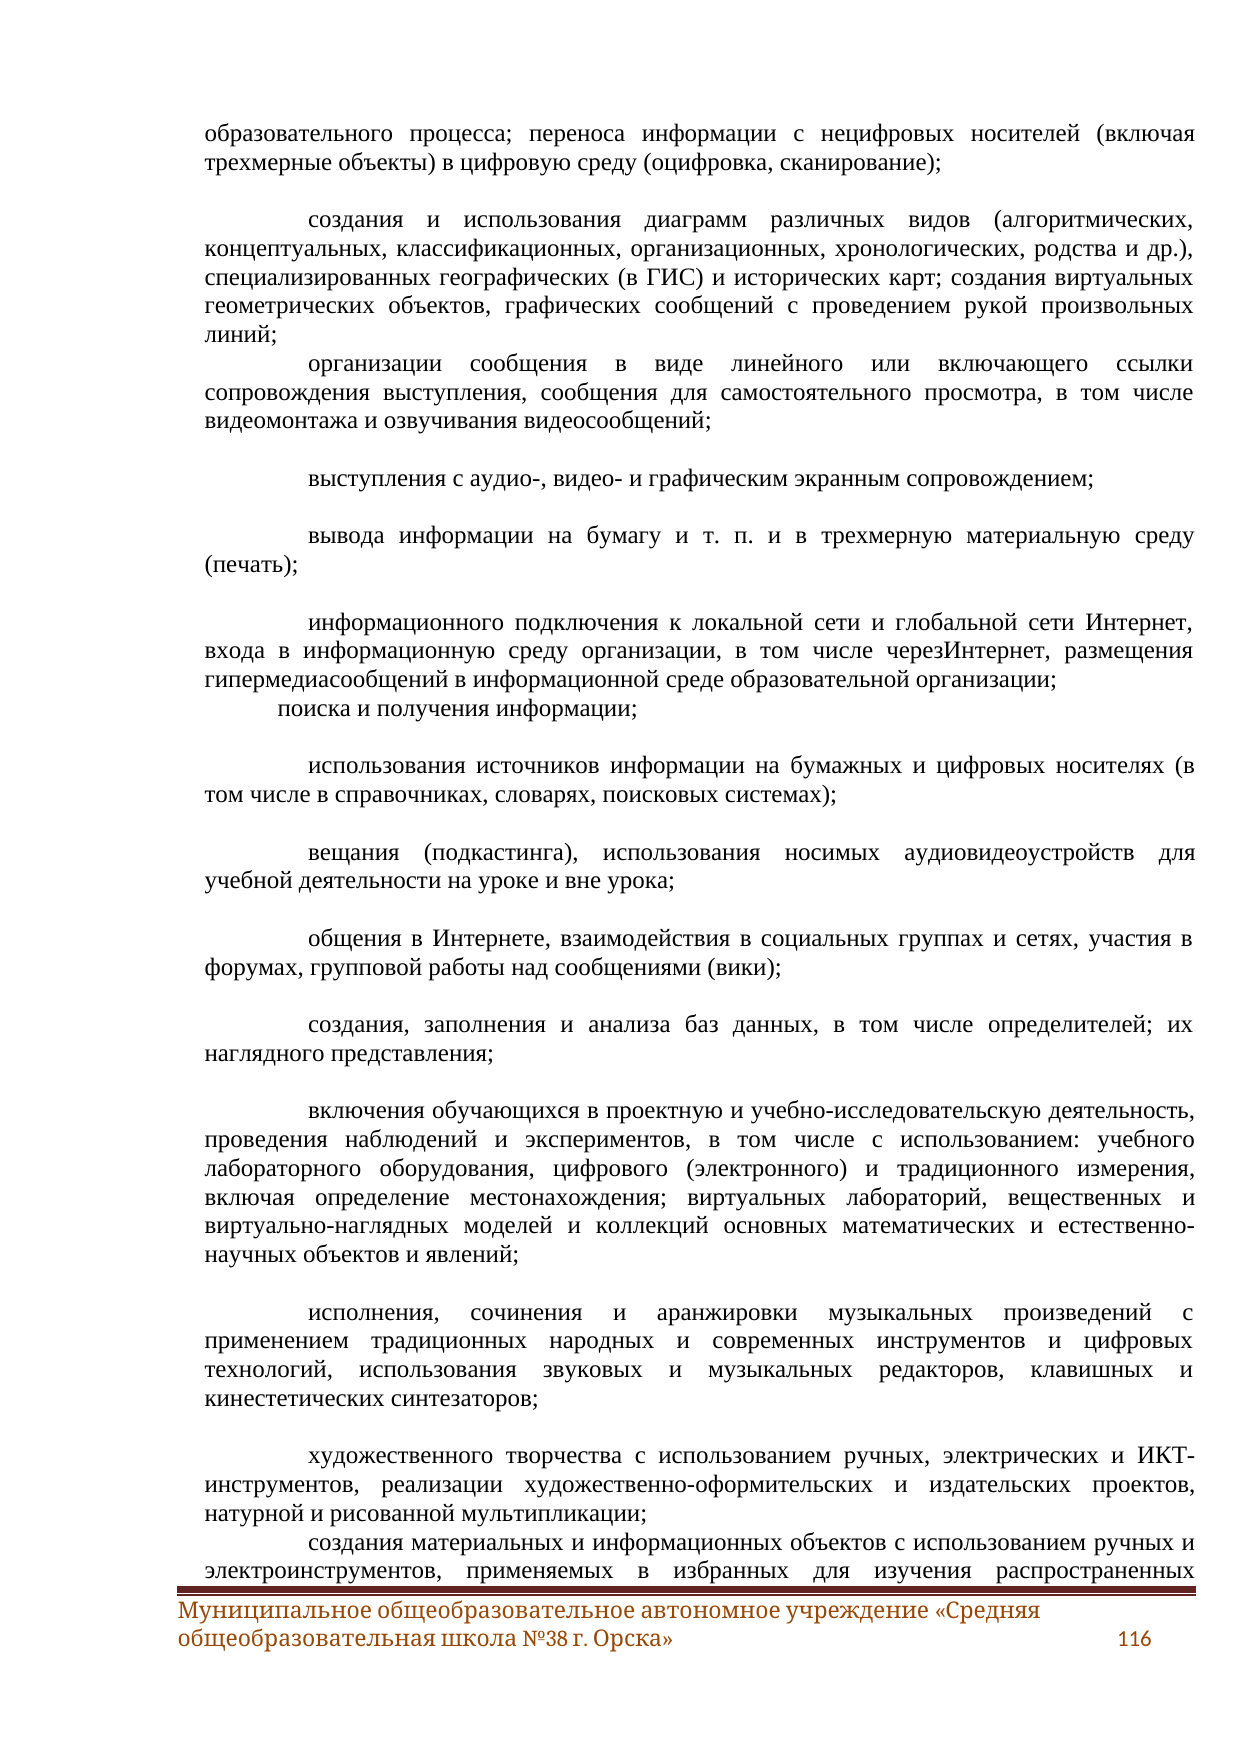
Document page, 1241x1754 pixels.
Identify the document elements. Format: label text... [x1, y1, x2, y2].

text информационного подключения к локальной сети и глобальной сети Интернет, входа в информационную среду организации, в том числе черезИнтернет, размещения гипермедиасообщений в информационной среде образовательной организации; [204, 607, 1194, 693]
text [204, 118, 1196, 176]
text общения в Интернете, взаимодействия в социальных группах и сетях, участия в форумах, групповой работы над сообщениями (вики); [204, 923, 1194, 981]
text выступления с аудио-, видео- и графическим экранным сопровождением; [204, 463, 1194, 492]
text художественного творчества с использованием ручных, электрических и ИКТ-инструментов, реализации художественно-оформительских и издательских проектов, натурной и рисованной мультипликации; [204, 1441, 1196, 1527]
text организации сообщения в виде линейного или включающего ссылки сопровождения выступления, сообщения для самостоятельного просмотра, в том числе видеомонтажа и озвучивания видеосообщений; [204, 348, 1194, 434]
text включения обучающихся в проектную и учебно-исследовательскую деятельность, проведения наблюдений и экспериментов, в том числе с использованием: учебного лабораторного оборудования, цифрового (электронного) и традиционного измерения, включая определение местонахождения; виртуальных лабораторий, вещественных и виртуально-наглядных моделей и коллекций основных математических и естественно-научных объектов и явлений; [204, 1096, 1196, 1268]
text создания и использования диаграмм различных видов (алгоритмических, концептуальных, классификационных, организационных, хронологических, родства и др.), специализированных географических (в ГИС) и исторических карт; создания виртуальных геометрических объектов, графических сообщений с проведением рукой произвольных линий; [204, 204, 1194, 348]
text использования источников информации на бумажных и цифровых носителях (в том числе в справочниках, словарях, поисковых системах); [204, 751, 1196, 808]
text вывода информации на бумагу и т. п. и в трехмерную материальную среду (печать); [204, 521, 1196, 578]
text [204, 1527, 1196, 1584]
text поиска и получения информации; [277, 693, 1196, 722]
text исполнения, сочинения и аранжировки музыкальных произведений с применением традиционных народных и современных инструментов и цифровых технологий, использования звуковых и музыкальных редакторов, клавишных и кинестетических синтезаторов; [204, 1297, 1194, 1412]
text создания, заполнения и анализа баз данных, в том числе определителей; их наглядного представления; [204, 1009, 1194, 1067]
text вещания (подкастинга), использования носимых аудиовидеоустройств для учебной деятельности на уроке и вне урока; [204, 837, 1196, 894]
